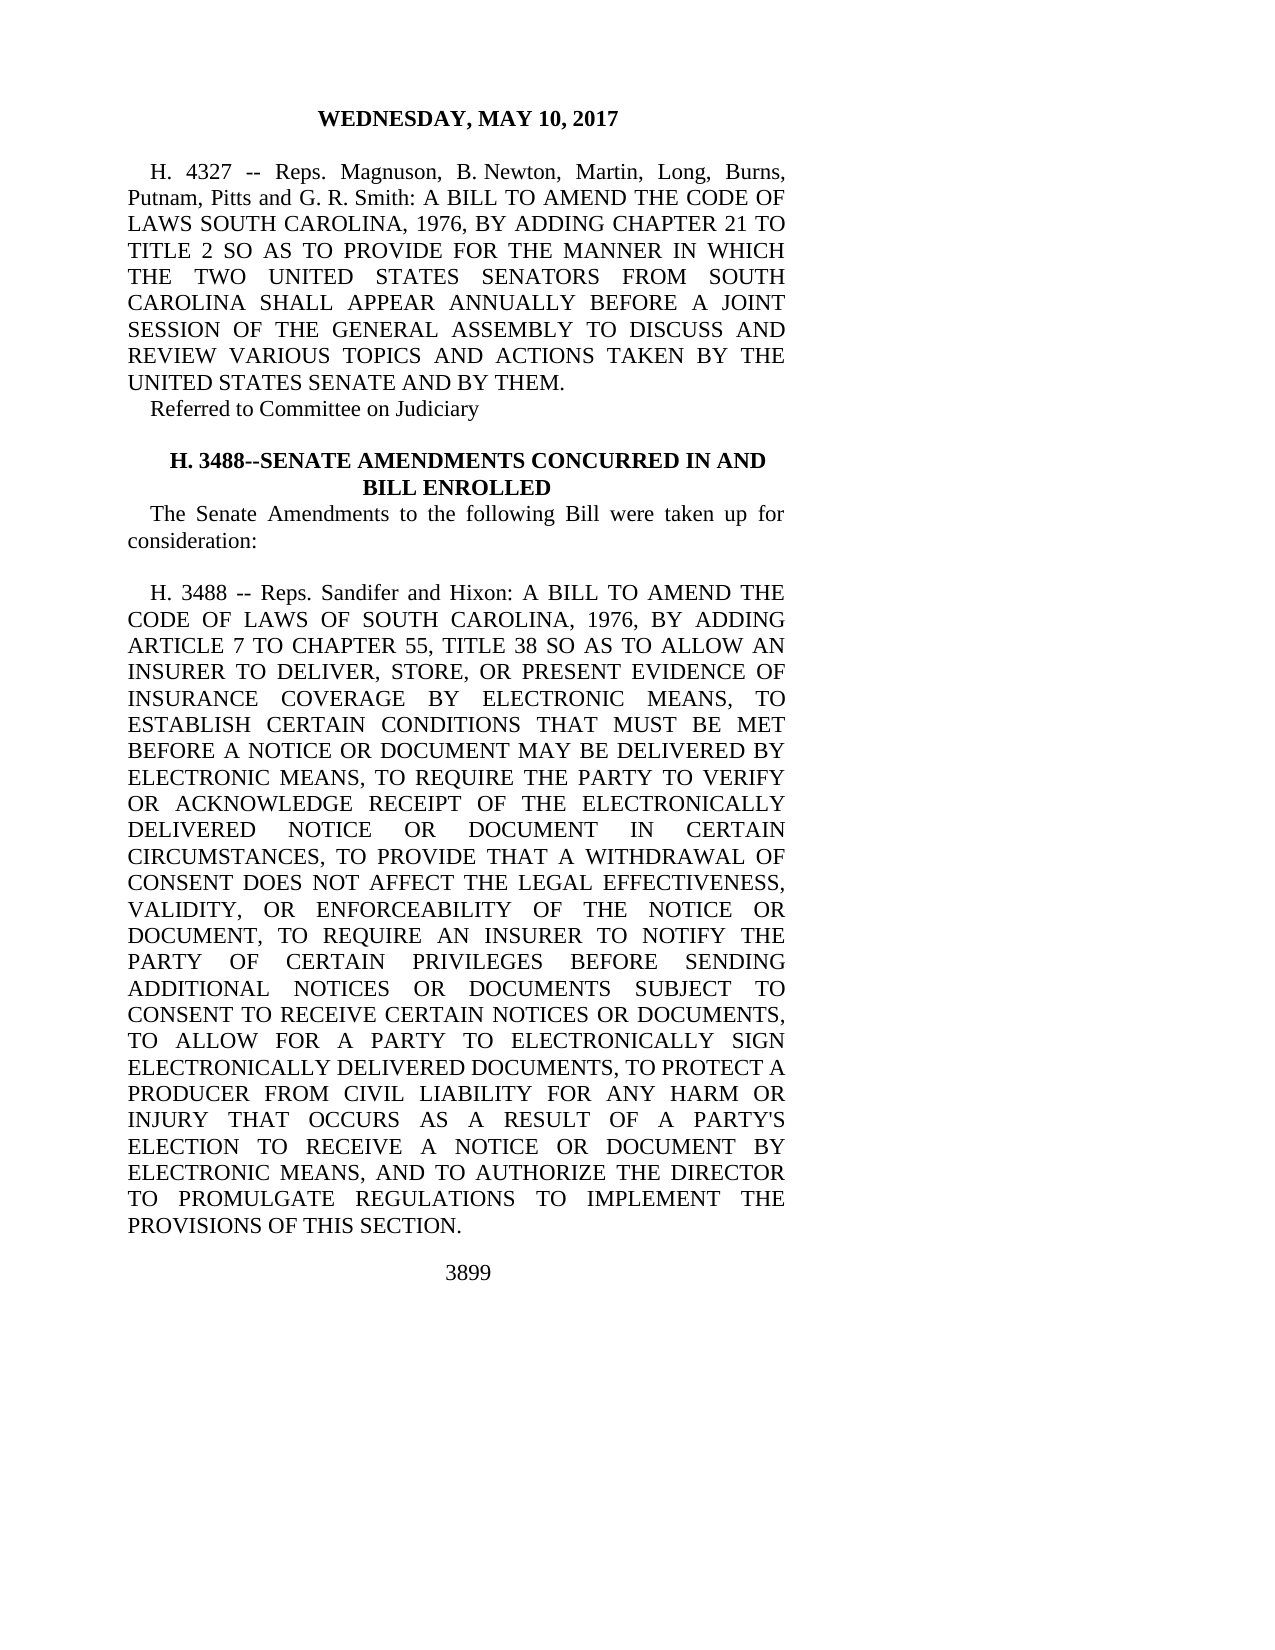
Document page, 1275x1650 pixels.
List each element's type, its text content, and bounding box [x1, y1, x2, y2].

text Referred to Committee on Judiciary [127, 395, 786, 421]
text H. 4327 -- Reps. Magnuson, B. Newton, Martin, Long, Burns, Putnam, Pitts and G. R. Smith: A BILL TO AMEND THE CODE OF LAWS SOUTH CAROLINA, 1976, BY ADDING CHAPTER 21 TO TITLE 2 SO AS TO PROVIDE FOR THE MANNER IN WHICH THE TWO UNITED STATES SENATORS FROM SOUTH CAROLINA SHALL APPEAR ANNUALLY BEFORE A JOINT SESSION OF THE GENERAL ASSEMBLY TO DISCUSS AND REVIEW VARIOUS TOPICS AND ACTIONS TAKEN BY THE UNITED STATES SENATE AND BY THEM. [127, 158, 786, 395]
text The Senate Amendments to the following Bill were taken up for consideration: [127, 500, 786, 553]
text H. 3488--SENATE AMENDMENTS CONCURRED IN AND BILL ENROLLED [127, 448, 786, 500]
text H. 3488 -- Reps. Sandifer and Hixon: A BILL TO AMEND THE CODE OF LAWS OF SOUTH CAROLINA, 1976, BY ADDING ARTICLE 7 TO CHAPTER 55, TITLE 38 SO AS TO ALLOW AN INSURER TO DELIVER, STORE, OR PRESENT EVIDENCE OF INSURANCE COVERAGE BY ELECTRONIC MEANS, TO ESTABLISH CERTAIN CONDITIONS THAT MUST BE MET BEFORE A NOTICE OR DOCUMENT MAY BE DELIVERED BY ELECTRONIC MEANS, TO REQUIRE THE PARTY TO VERIFY OR ACKNOWLEDGE RECEIPT OF THE ELECTRONICALLY DELIVERED NOTICE OR DOCUMENT IN CERTAIN CIRCUMSTANCES, TO PROVIDE THAT A WITHDRAWAL OF CONSENT DOES NOT AFFECT THE LEGAL EFFECTIVENESS, VALIDITY, OR ENFORCEABILITY OF THE NOTICE OR DOCUMENT, TO REQUIRE AN INSURER TO NOTIFY THE PARTY OF CERTAIN PRIVILEGES BEFORE SENDING ADDITIONAL NOTICES OR DOCUMENTS SUBJECT TO CONSENT TO RECEIVE CERTAIN NOTICES OR DOCUMENTS, TO ALLOW FOR A PARTY TO ELECTRONICALLY SIGN ELECTRONICALLY DELIVERED DOCUMENTS, TO PROTECT A PRODUCER FROM CIVIL LIABILITY FOR ANY HARM OR INJURY THAT OCCURS AS A RESULT OF A PARTY'S ELECTION TO RECEIVE A NOTICE OR DOCUMENT BY ELECTRONIC MEANS, AND TO AUTHORIZE THE DIRECTOR TO PROMULGATE REGULATIONS TO IMPLEMENT THE PROVISIONS OF THIS SECTION. [127, 579, 786, 1238]
